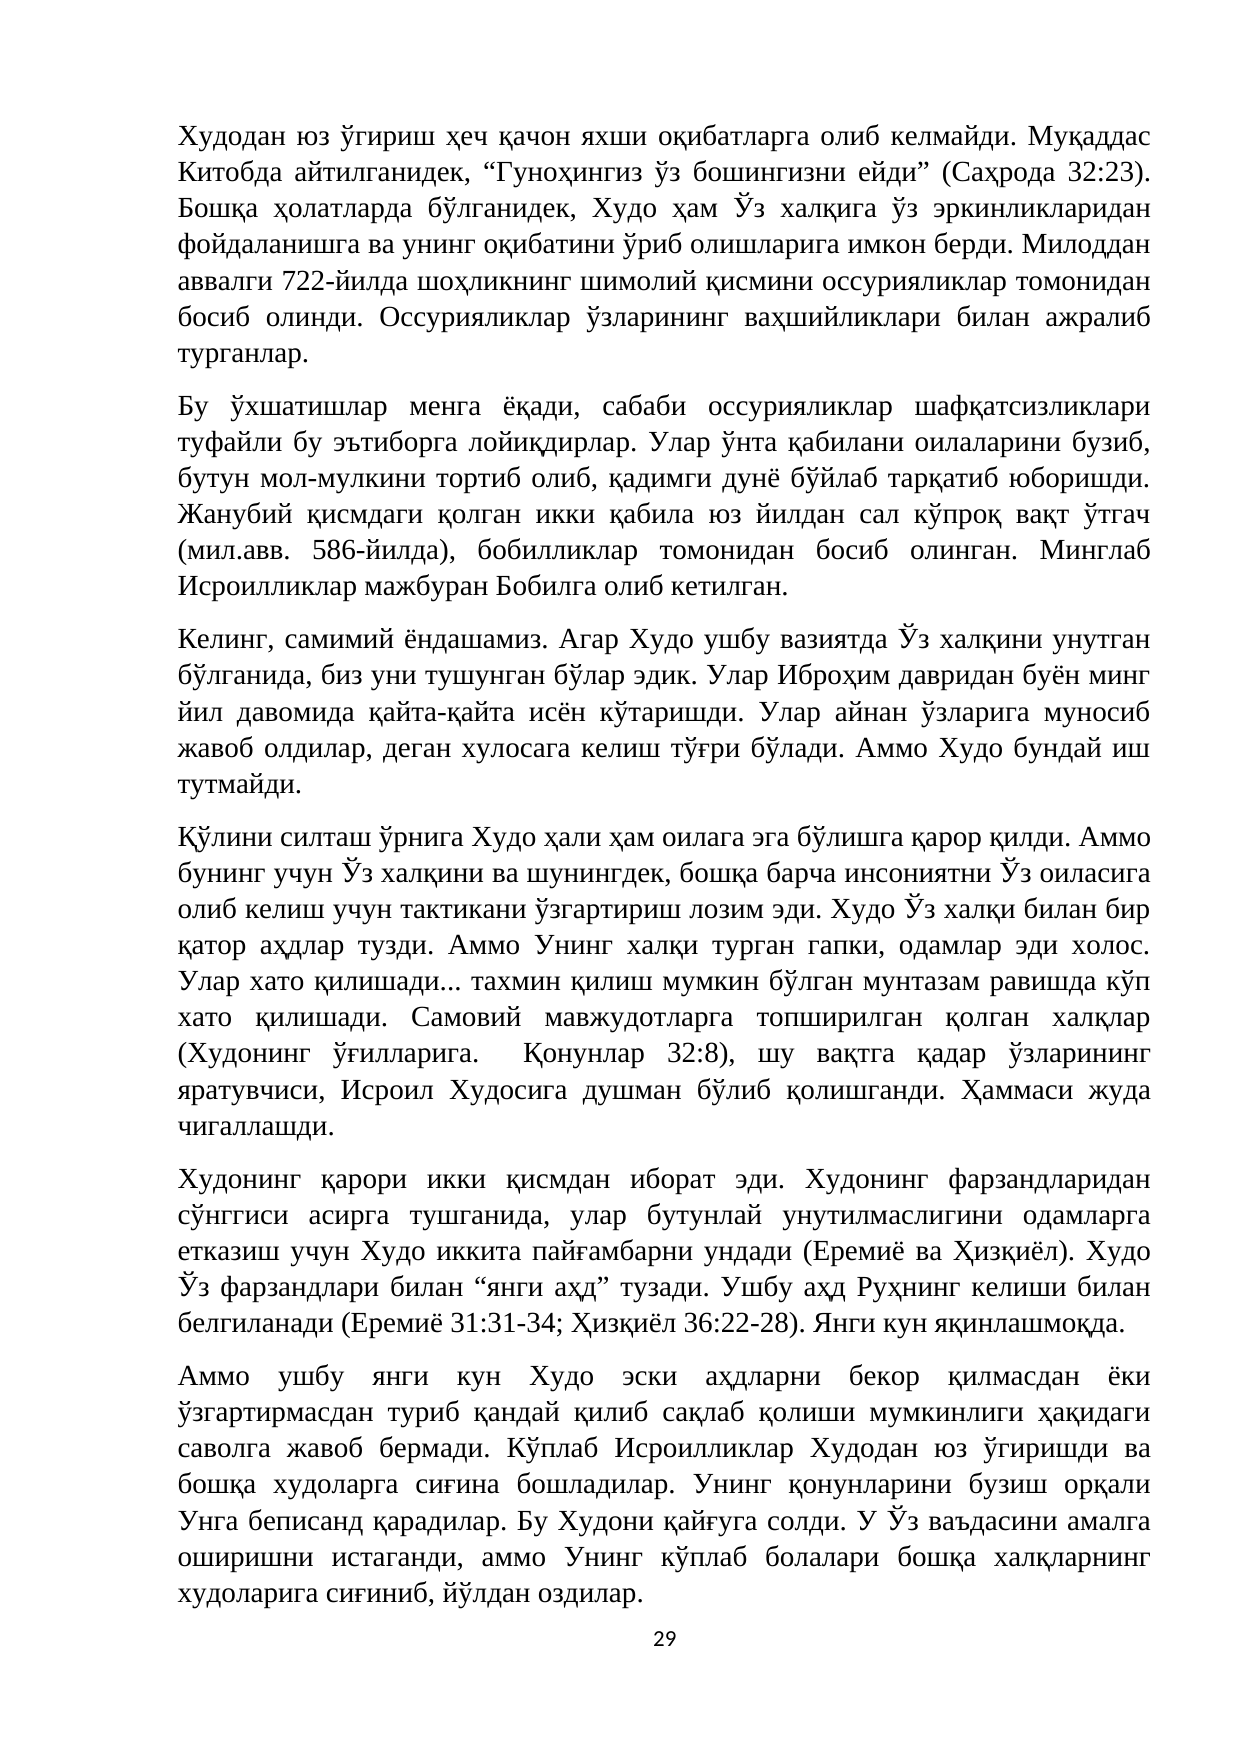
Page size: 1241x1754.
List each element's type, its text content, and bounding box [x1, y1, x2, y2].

text Худонинг қарори икки қисмдан иборат эди. Худонинг фарзандларидан сўнггиси асирга тушганида, улар бутунлай унутилмаслигини одамларга етказиш учун Худо иккита пайғамбарни ундади (Еремиё ва Ҳизқиёл). Худо Ўз фарзандлари билан “янги аҳд” тузади. Ушбу аҳд Руҳнинг келиши билан белгиланади (Еремиё 31:31-34; Ҳизқиёл 36:22-28). Янги кун яқинлашмоқда. [177, 1161, 1152, 1339]
text Аммо ушбу янги кун Худо эски аҳдларни бекор қилмасдан ёки ўзгартирмасдан туриб қандай қилиб сақлаб қолиши мумкинлиги ҳақидаги саволга жавоб бермади. Кўплаб Исроилликлар Худодан юз ўгиришди ва бошқа худоларга сиғина бошладилар. Унинг қонунларини бузиш орқали Унга беписанд қарадилар. Бу Худони қайғуга солди. У Ўз ваъдасини амалга оширишни истаганди, аммо Унинг кўплаб болалари бошқа халқларнинг худоларига сиғиниб, йўлдан оздилар. [177, 1358, 1152, 1608]
text Келинг, самимий ёндашамиз. Агар Худо ушбу вазиятда Ўз халқини унутган бўлганида, биз уни тушунган бўлар эдик. Улар Иброҳим давридан буён минг йил давомида қайта-қайта исён кўтаришди. Улар айнан ўзларига муносиб жавоб олдилар, деган хулосага келиш тўғри бўлади. Аммо Худо бундай иш тутмайди. [177, 621, 1152, 799]
text Худодан юз ўгириш ҳеч қачон яхши оқибатларга олиб келмайди. Муқаддас Китобда айтилганидек, “Гуноҳингиз ўз бошингизни ейди” (Саҳрода 32:23). Бошқа ҳолатларда бўлганидек, Худо ҳам Ўз халқига ўз эркинликларидан фойдаланишга ва унинг оқибатини ўриб олишларига имкон берди. Милоддан аввалги 722-йилда шоҳликнинг шимолий қисмини оссурияликлар томонидан босиб олинди. Оссурияликлар ўзларининг ваҳшийликлари билан ажралиб турганлар. [177, 118, 1152, 368]
text Қўлини силташ ўрнига Худо ҳали ҳам оилага эга бўлишга қарор қилди. Аммо бунинг учун Ўз халқини ва шунингдек, бошқа барча инсониятни Ўз оиласига олиб келиш учун тактикани ўзгартириш лозим эди. Худо Ўз халқи билан бир қатор аҳдлар тузди. Аммо Унинг халқи турган гапки, одамлар эди холос. Улар хато қилишади... тахмин қилиш мумкин бўлган мунтазам равишда кўп хато қилишади. Самовий мавжудотларга топширилган қолган халқлар (Худонинг ўғилларига. Қонунлар 32:8), шу вақтга қадар ўзларининг яратувчиси, Исроил Худосига душман бўлиб қолишганди. Ҳаммаси жуда чигаллашди. [177, 819, 1152, 1141]
text Бу ўхшатишлар менга ёқади, сабаби оссурияликлар шафқатсизликлари туфайли бу эътиборга лойиқдирлар. Улар ўнта қабилани оилаларини бузиб, бутун мол-мулкини тортиб олиб, қадимги дунё бўйлаб тарқатиб юборишди. Жанубий қисмдаги қолган икки қабила юз йилдан сал кўпроқ вақт ўтгач (мил.авв. 586-йилда), бобилликлар томонидан босиб олинган. Минглаб Исроилликлар мажбуран Бобилга олиб кетилган. [177, 388, 1152, 602]
